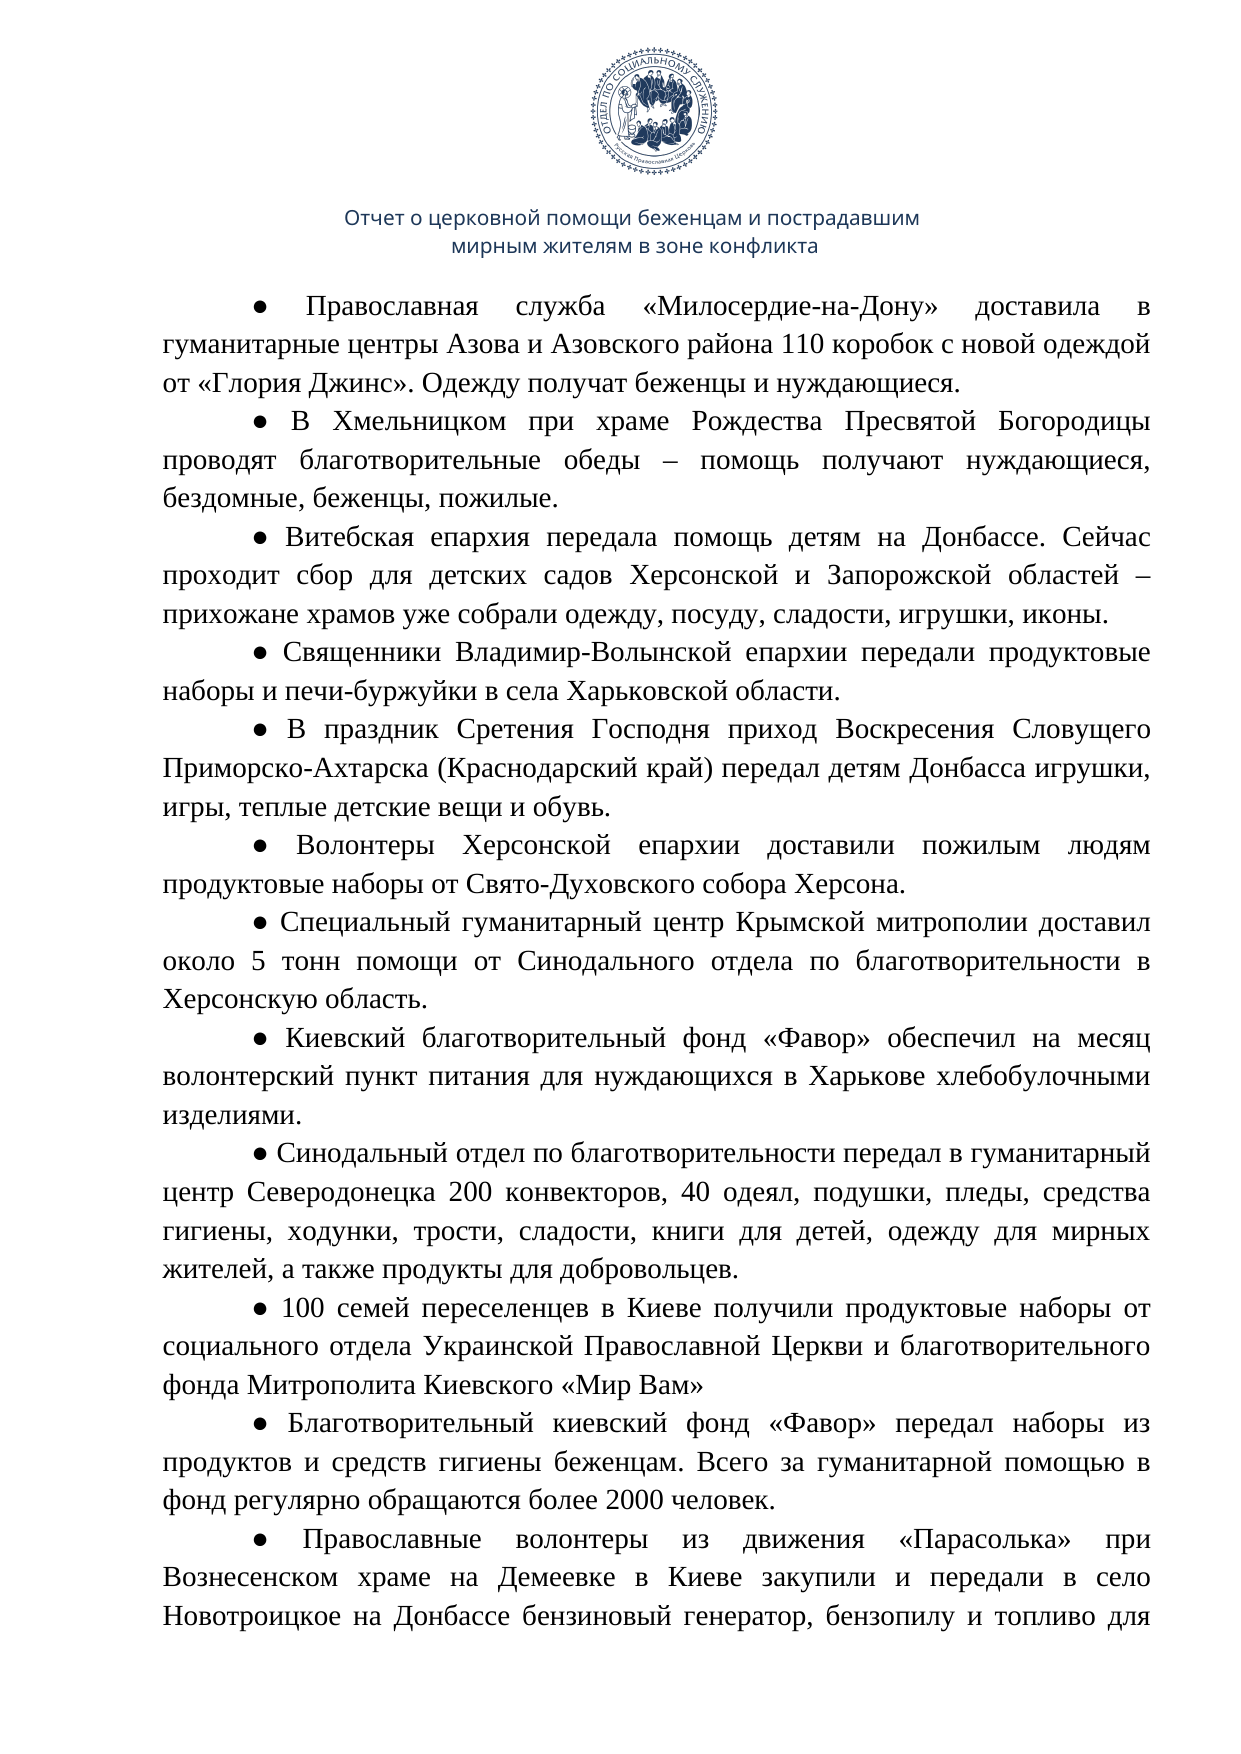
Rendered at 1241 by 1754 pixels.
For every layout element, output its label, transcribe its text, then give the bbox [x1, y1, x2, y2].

text ● В праздник Сретения Господня приход Воскресения Словущего Приморско-Ахтарска (Краснодарский край) передал детям Донбасса игрушки, игры, теплые детские вещи и обувь. [162, 712, 1152, 822]
text ● Витебская епархия передала помощь детям на Донбассе. Сейчас проходит сбор для детских садов Херсонской и Запорожской областей – прихожане храмов уже собрали одежду, посуду, сладости, игрушки, иконы. [162, 519, 1152, 629]
text ● Специальный гуманитарный центр Крымской митрополии доставил около 5 тонн помощи от Синодального отдела по благотворительности в Херсонскую область. [162, 904, 1152, 1015]
text ● Киевский благотворительный фонд «Фавор» обеспечил на месяц волонтерский пункт питания для нуждающихся в Харькове хлебобулочными изделиями. [162, 1020, 1152, 1131]
text ● Священники Владимир-Волынской епархии передали продуктовые наборы и печи-буржуйки в села Харьковской области. [162, 634, 1152, 707]
picture [590, 47, 718, 175]
text ● Волонтеры Херсонской епархии доставили пожилым людям продуктовые наборы от Свято-Духовского собора Херсона. [162, 827, 1152, 899]
text ● Благотворительный киевский фонд «Фавор» передал наборы из продуктов и средств гигиены беженцам. Всего за гуманитарной помощью в фонд регулярно обращаются более 2000 человек. [162, 1405, 1152, 1516]
text ● Православная служба «Милосердие-на-Дону» доставила в гуманитарные центры Азова и Азовского района 110 коробок с новой одеждой от «Глория Джинс». Одежду получат беженцы и нуждающиеся. [162, 288, 1152, 398]
text ● В Хмельницком при храме Рождества Пресвятой Богородицы проводят благотворительные обеды – помощь получают нуждающиеся, бездомные, беженцы, пожилые. [162, 403, 1152, 514]
text ● Синодальный отдел по благотворительности передал в гуманитарный центр Северодонецка 200 конвекторов, 40 одеял, подушки, пледы, средства гигиены, ходунки, трости, сладости, книги для детей, одежду для мирных жителей, а также продукты для добровольцев. [162, 1136, 1152, 1285]
text ● 100 семей переселенцев в Киеве получили продуктовые наборы от социального отдела Украинской Православной Церкви и благотворительного фонда Митрополита Киевского «Мир Вам» [162, 1290, 1152, 1400]
